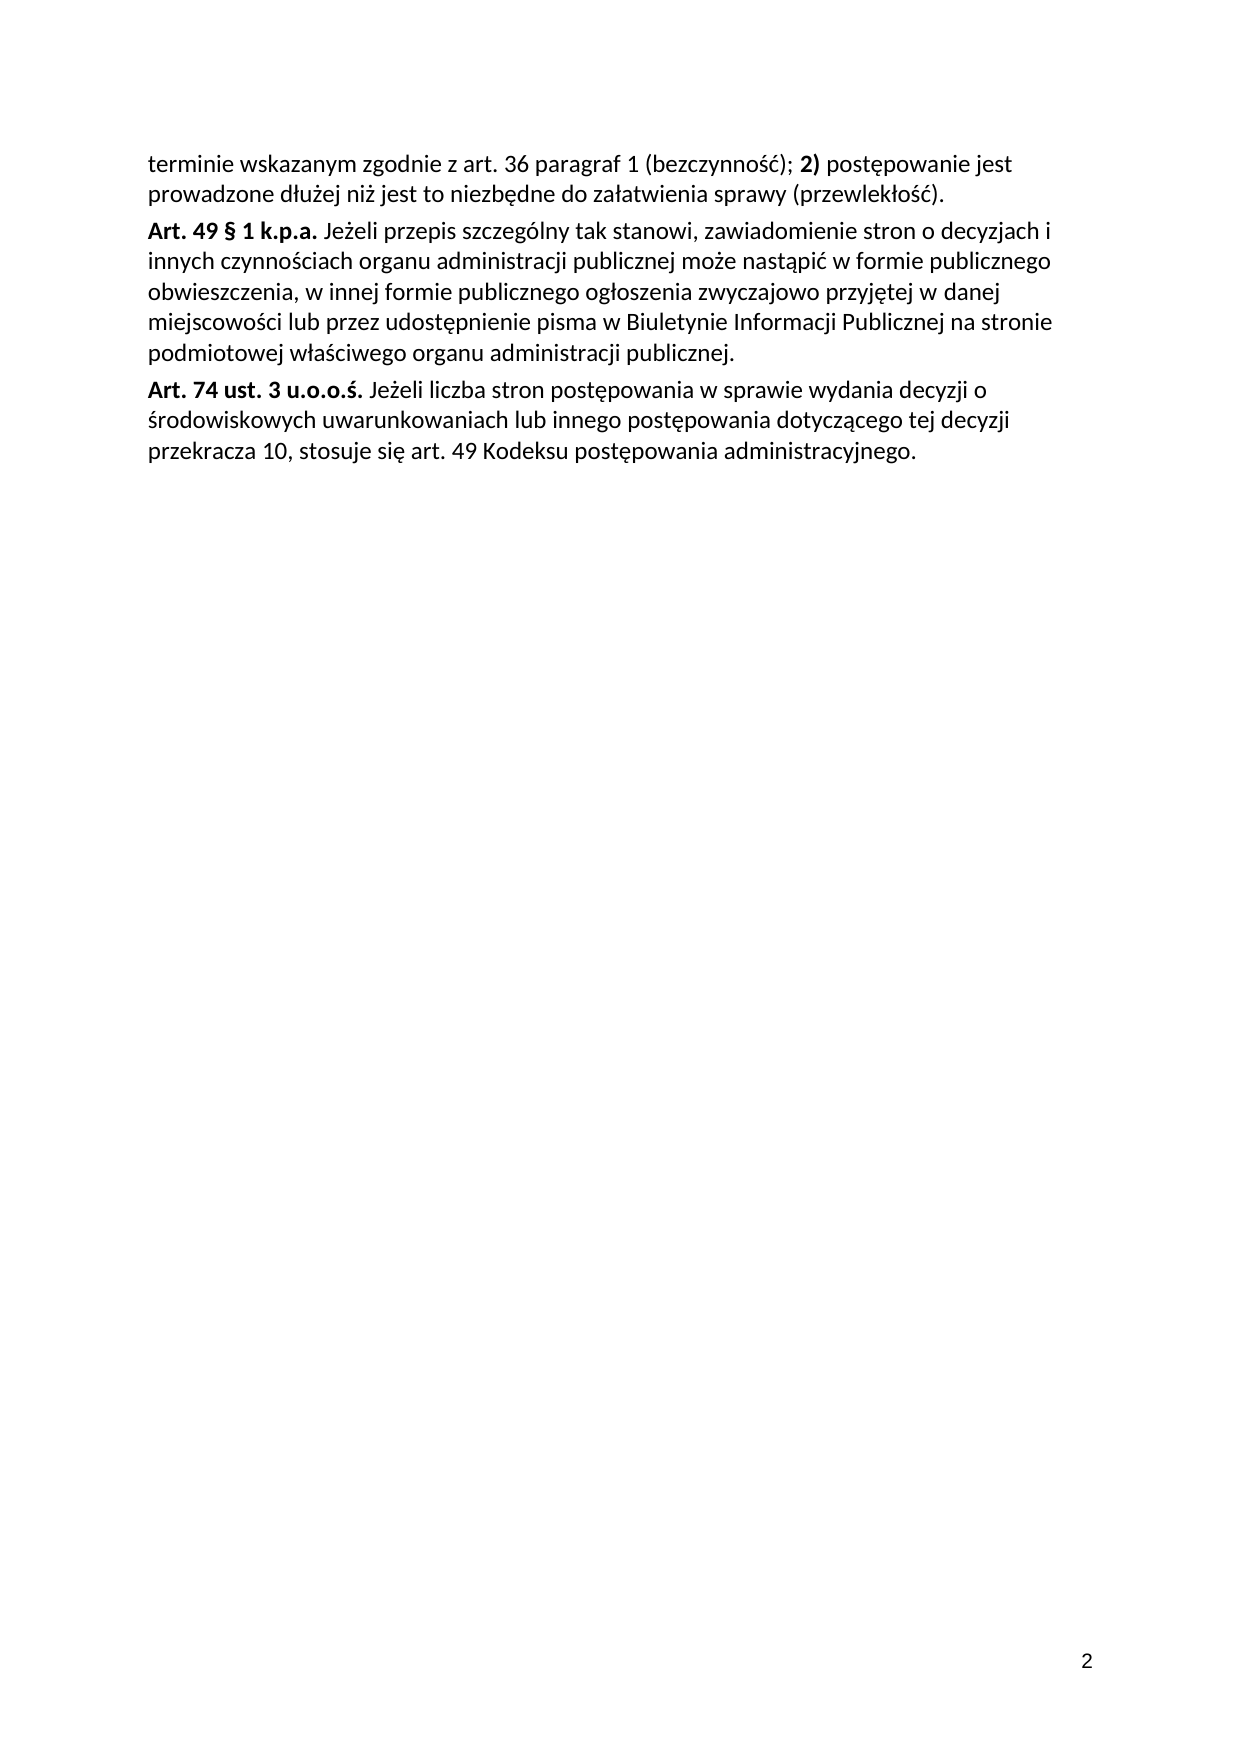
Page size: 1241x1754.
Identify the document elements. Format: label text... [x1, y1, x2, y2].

text Art. 74 ust. 3 u.o.o.ś. Jeżeli liczba stron postępowania w sprawie wydania decyzji o środowiskowych uwarunkowaniach lub innego postępowania dotyczącego tej decyzji przekracza 10, stosuje się art. 49 Kodeksu postępowania administracyjnego. [148, 374, 1092, 465]
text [148, 148, 1092, 209]
text Art. 49 § 1 k.p.a. Jeżeli przepis szczególny tak stanowi, zawiadomienie stron o decyzjach i innych czynnościach organu administracji publicznej może nastąpić w formie publicznego obwieszczenia, w innej formie publicznego ogłoszenia zwyczajowo przyjętej w danej miejscowości lub przez udostępnienie pisma w Biuletynie Informacji Publicznej na stronie podmiotowej właściwego organu administracji publicznej. [148, 215, 1092, 368]
